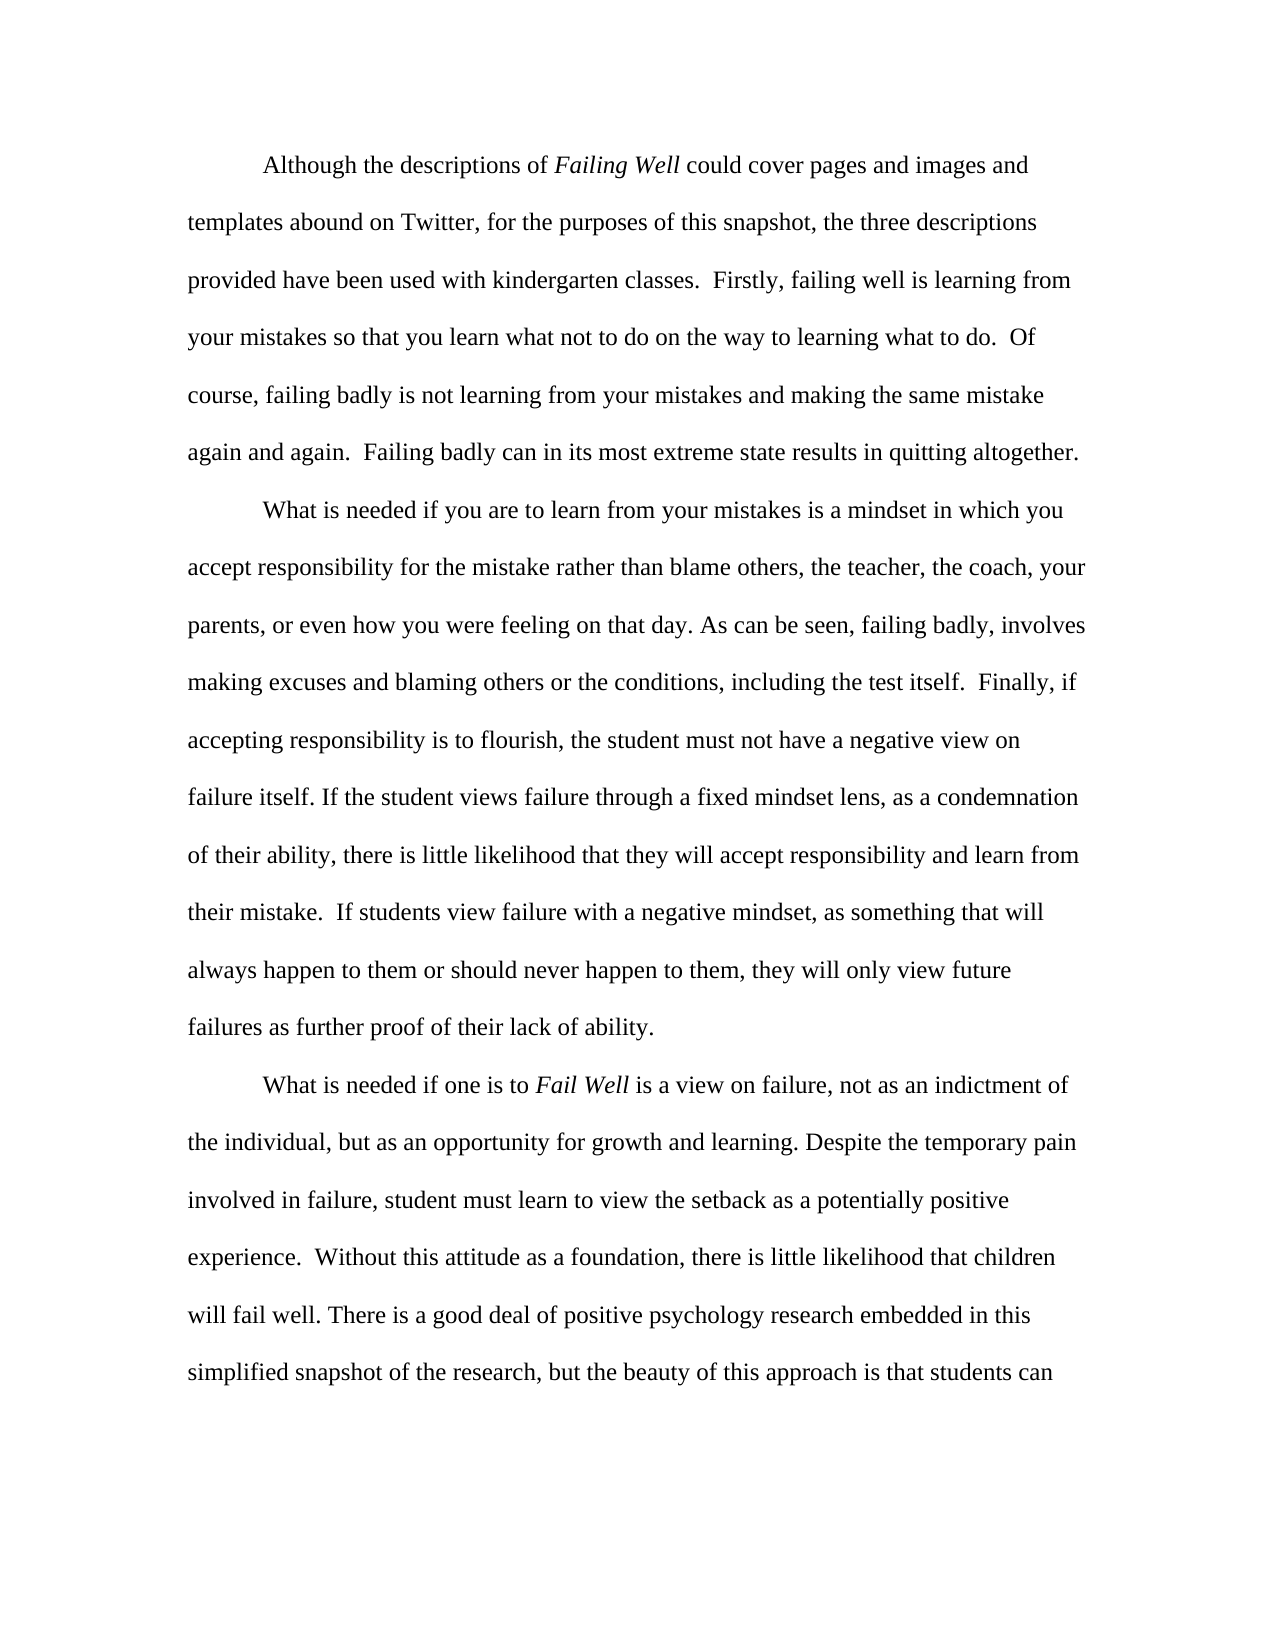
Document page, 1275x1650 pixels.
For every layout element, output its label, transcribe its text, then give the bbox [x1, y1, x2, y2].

text Although the descriptions of Failing Well could cover pages and images and templates abound on Twitter, for the purposes of this snapshot, the three descriptions provided have been used with kindergarten classes. Firstly, failing well is learning from your mistakes so that you learn what not to do on the way to learning what to do. Of course, failing badly is not learning from your mistakes and making the same mistake again and again. Failing badly can in its most extreme state results in quitting altogether. [187, 150, 1087, 466]
text What is needed if you are to learn from your mistakes is a mindset in which you accept responsibility for the mistake rather than blame others, the teacher, the coach, your parents, or even how you were feeling on that day. As can be seen, failing badly, involves making excuses and blaming others or the conditions, including the test itself. Finally, if accepting responsibility is to flourish, the student must not have a negative view on failure itself. If the student views failure through a fixed mindset lens, as a condemnation of their ability, there is little likelihood that they will accept responsibility and learn from their mistake. If students view failure with a negative mindset, as something that will always happen to them or should never happen to them, they will only view future failures as further proof of their lack of ability. [187, 495, 1087, 1041]
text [187, 1070, 1087, 1386]
